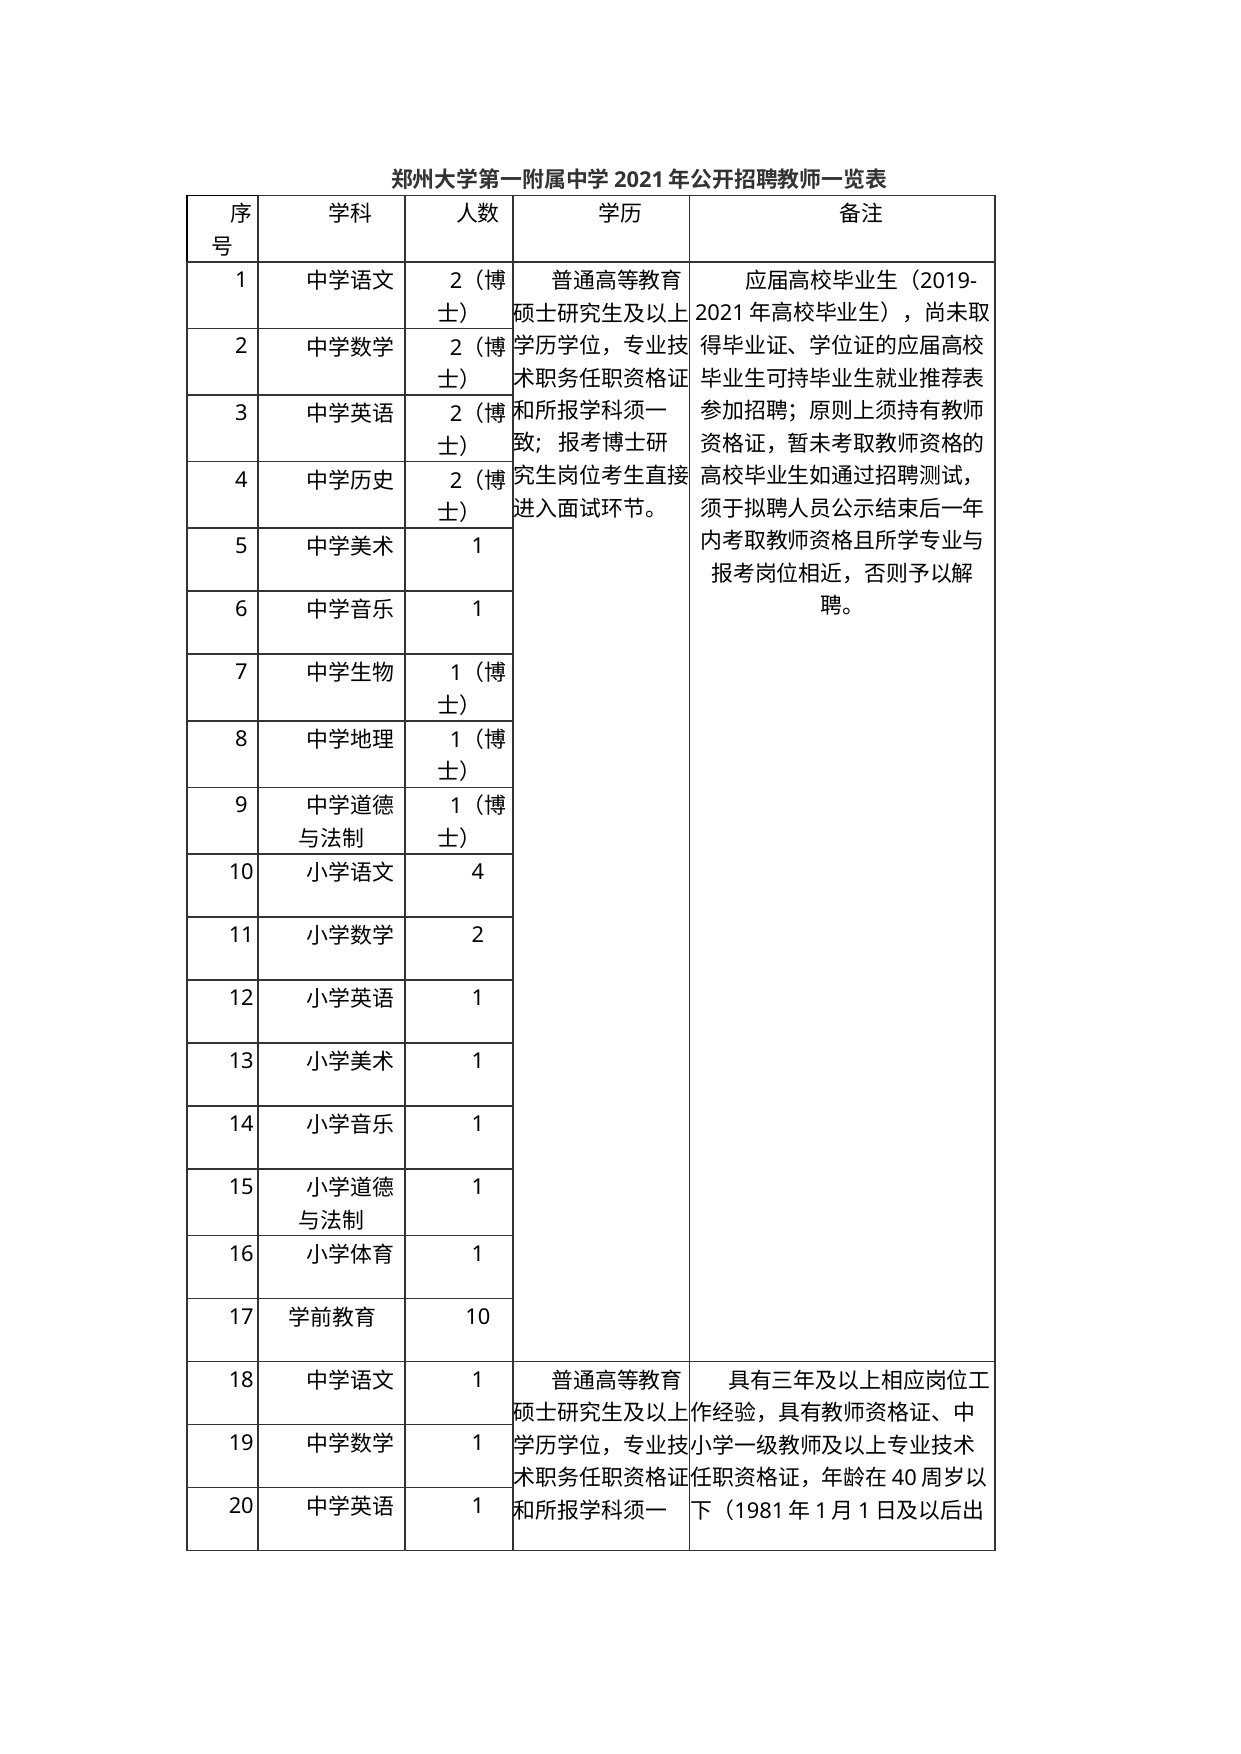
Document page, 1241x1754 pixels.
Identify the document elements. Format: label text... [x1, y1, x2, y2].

table_cell 1 [406, 1044, 512, 1105]
table_cell 中学地理 [259, 722, 404, 786]
table_cell 中学语文 [259, 1362, 404, 1424]
table_cell 中学音乐 [259, 592, 404, 653]
table_cell 2（博士） [406, 263, 512, 328]
table_header 人数 [406, 196, 512, 261]
table_cell 1 [406, 529, 512, 590]
table_cell 2 [188, 329, 257, 394]
table_cell 20 [188, 1488, 257, 1550]
table_cell 中学美术 [259, 529, 404, 590]
table_cell 10 [406, 1299, 512, 1361]
table_header 学历 [514, 196, 689, 261]
table_cell 18 [188, 1362, 257, 1424]
table_cell 1 [406, 1362, 512, 1424]
table_cell 3 [188, 396, 257, 461]
table_cell 小学英语 [259, 981, 404, 1042]
table_cell 小学语文 [259, 855, 404, 916]
table_cell 普通高等教育硕士研究生及以上学历学位，专业技术职务任职资格证和所报学科须一致；体育教师为荷球专项。 [514, 1362, 689, 1550]
table_cell 14 [188, 1107, 257, 1168]
table_cell 中学数学 [259, 329, 404, 394]
table_cell 1（博士） [406, 722, 512, 786]
table_cell 1 [406, 981, 512, 1042]
table_cell 1 [406, 592, 512, 653]
table_cell 1 [406, 1488, 512, 1550]
text 郑州大学第一附属中学2021年公开招聘教师一览表 [187, 162, 1053, 194]
table_cell 小学道德与法制 [259, 1170, 404, 1235]
table_cell 中学数学 [259, 1425, 404, 1487]
table_cell 2（博士） [406, 462, 512, 527]
table_cell 中学历史 [259, 462, 404, 527]
table_cell 学前教育 [259, 1299, 404, 1361]
table_cell 9 [188, 788, 257, 853]
table_header 学科 [259, 196, 404, 261]
table_cell 1 [406, 1236, 512, 1298]
table_cell 16 [188, 1236, 257, 1298]
table_cell 4 [188, 462, 257, 527]
table_cell 8 [188, 722, 257, 786]
table_cell 11 [188, 918, 257, 979]
table_cell 1（博士） [406, 788, 512, 853]
table_cell 13 [188, 1044, 257, 1105]
table_cell 1 [406, 1170, 512, 1235]
table_header 序号 [188, 196, 257, 261]
table_cell 中学英语 [259, 1488, 404, 1550]
table_cell 小学美术 [259, 1044, 404, 1105]
table_cell 小学数学 [259, 918, 404, 979]
table_cell 1 [188, 263, 257, 328]
table_cell 17 [188, 1299, 257, 1361]
table_header 备注 [690, 196, 994, 261]
table_cell 中学生物 [259, 655, 404, 720]
table_cell 普通高等教育硕士研究生及以上学历学位，专业技术职务任职资格证和所报学科须一致; 报考博士研究生岗位考生直接进入面试环节。 [514, 263, 689, 1361]
table_cell 1 [406, 1107, 512, 1168]
table_cell 7 [188, 655, 257, 720]
table_cell 4 [406, 855, 512, 916]
table_cell 小学音乐 [259, 1107, 404, 1168]
table_cell 小学体育 [259, 1236, 404, 1298]
table_cell 中学语文 [259, 263, 404, 328]
table_cell 12 [188, 981, 257, 1042]
table_cell 6 [188, 592, 257, 653]
table_cell 2（博士） [406, 329, 512, 394]
table_cell 中学英语 [259, 396, 404, 461]
table_cell 5 [188, 529, 257, 590]
table_cell 15 [188, 1170, 257, 1235]
table_cell 应届高校毕业生（2019-2021年高校毕业生），尚未取得毕业证、学位证的应届高校毕业生可持毕业生就业推荐表参加招聘；原则上须持有教师资格证，暂未考取教师资格的高校毕业生如通过招聘测试，须于拟聘人员公示结束后一年内考取教师资格且所学专业与报考岗位相近，否则予以解聘。 [690, 263, 994, 1361]
table_cell 10 [188, 855, 257, 916]
table_cell 2（博士） [406, 396, 512, 461]
table_cell 1 [406, 1425, 512, 1487]
table_cell 19 [188, 1425, 257, 1487]
table_cell 2 [406, 918, 512, 979]
table_cell 中学道德与法制 [259, 788, 404, 853]
table_cell 具有三年及以上相应岗位工作经验，具有教师资格证、中小学一级教师及以上专业技术任职资格证，年龄在40周岁以下（1981年1月1日及以后出生）；曾获得过市优秀教师、市优秀班主任、市名师、市优质课一等奖及以上荣誉的，年龄适当放宽。 [690, 1362, 994, 1550]
table_cell 1（博士） [406, 655, 512, 720]
